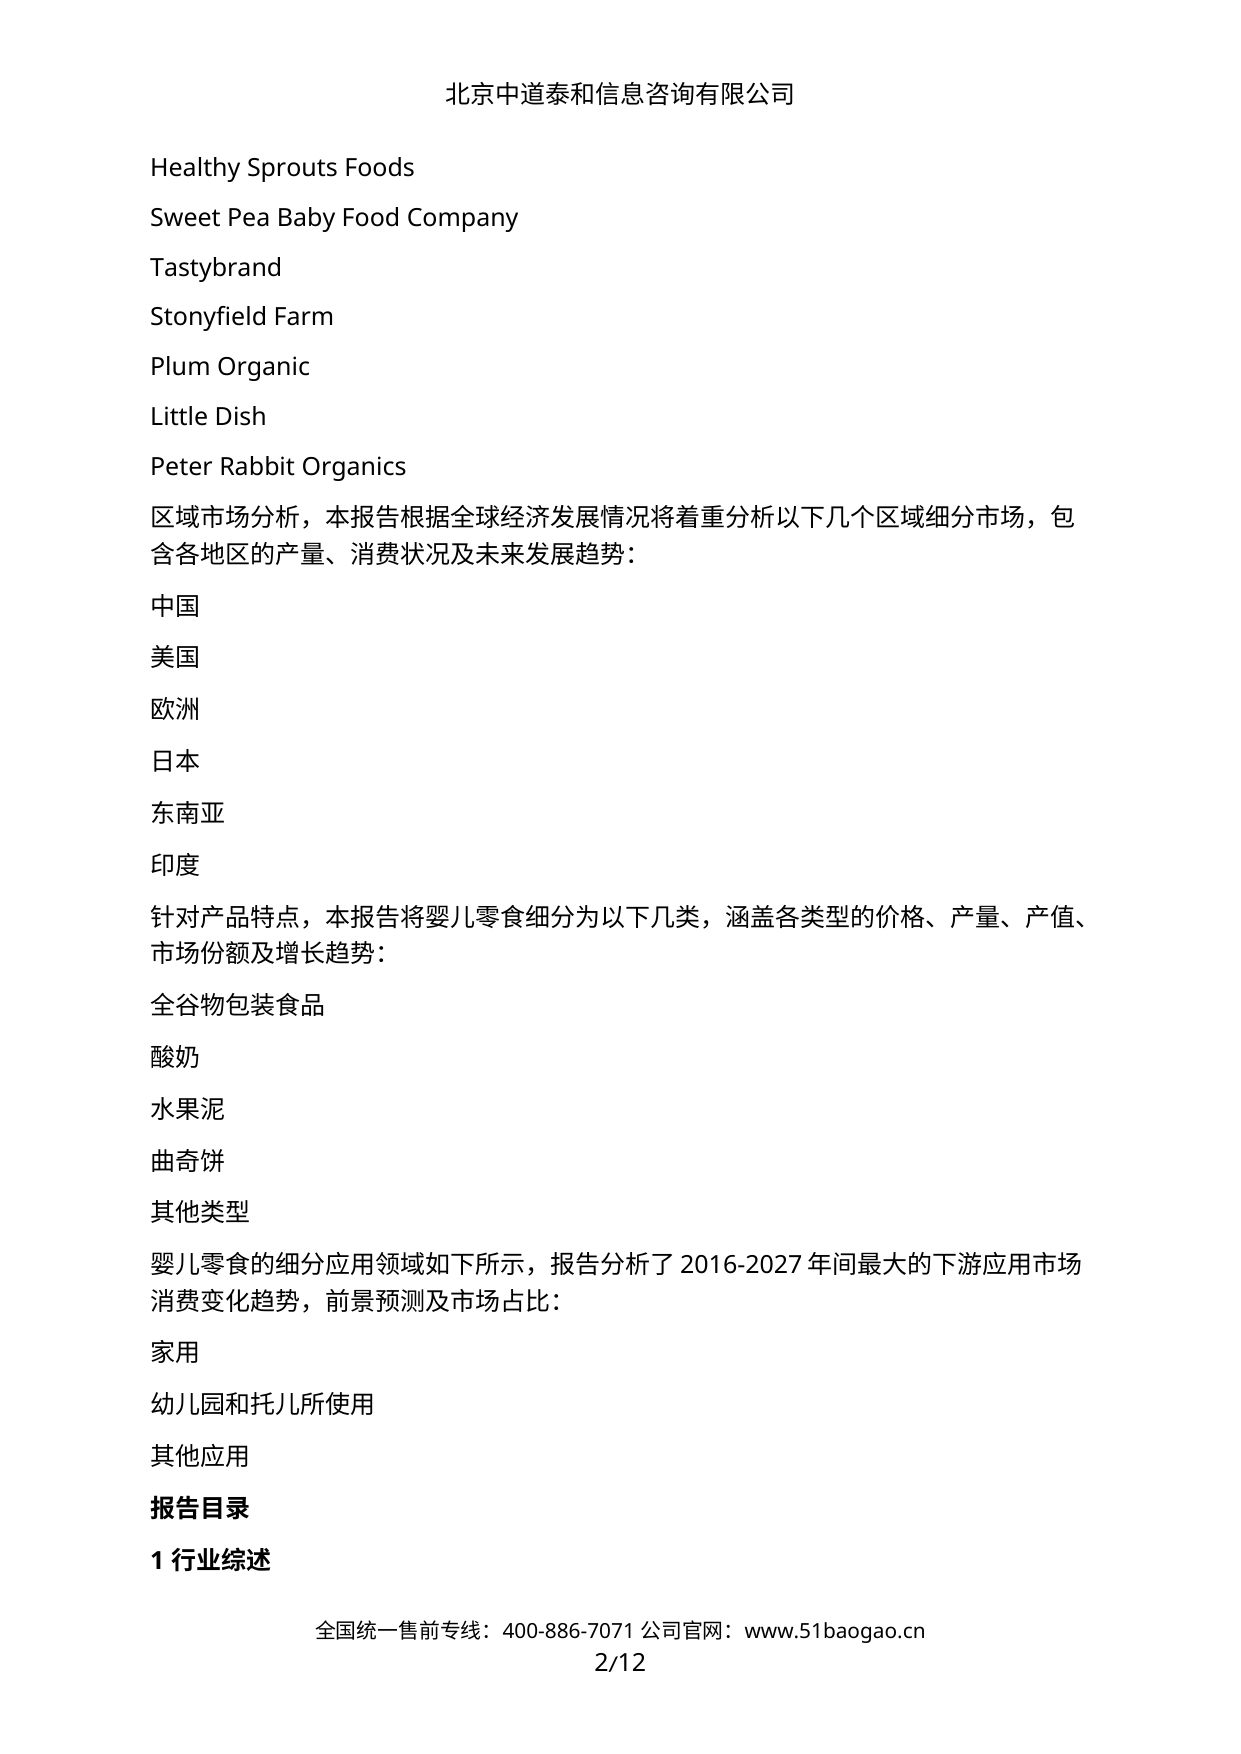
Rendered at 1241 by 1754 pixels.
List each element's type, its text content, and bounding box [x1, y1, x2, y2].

text Sweet Pea Baby Food Company [150, 200, 1090, 234]
text Peter Rabbit Organics [150, 448, 1090, 482]
text 其他类型 [150, 1193, 1090, 1229]
text 印度 [150, 845, 1090, 882]
text 美国 [150, 638, 1090, 674]
text 酸奶 [150, 1037, 1090, 1073]
text 中国 [150, 586, 1090, 622]
text 日本 [150, 742, 1090, 778]
text Stonyfield Farm [150, 299, 1090, 333]
text 婴儿零食的细分应用领域如下所示，报告分析了2016-2027年间最大的下游应用市场消费变化趋势，前景预测及市场占比： [150, 1245, 1090, 1317]
text 东南亚 [150, 793, 1090, 830]
text Little Dish [150, 398, 1090, 432]
text 曲奇饼 [150, 1141, 1090, 1177]
text 报告目录 [150, 1488, 1090, 1525]
text 区域市场分析，本报告根据全球经济发展情况将着重分析以下几个区域细分市场，包含各地区的产量、消费状况及未来发展趋势： [150, 498, 1090, 570]
text Tastybrand [150, 249, 1090, 283]
text 针对产品特点，本报告将婴儿零食细分为以下几类，涵盖各类型的价格、产量、产值、市场份额及增长趋势： [150, 897, 1090, 970]
text Healthy Sprouts Foods [150, 150, 1090, 184]
text 全谷物包装食品 [150, 985, 1090, 1022]
text 水果泥 [150, 1089, 1090, 1125]
text Plum Organic [150, 349, 1090, 383]
text 家用 [150, 1333, 1090, 1369]
text 幼儿园和托儿所使用 [150, 1385, 1090, 1421]
text 其他应用 [150, 1437, 1090, 1473]
text 1 行业综述 [150, 1540, 1090, 1577]
text 欧洲 [150, 690, 1090, 726]
